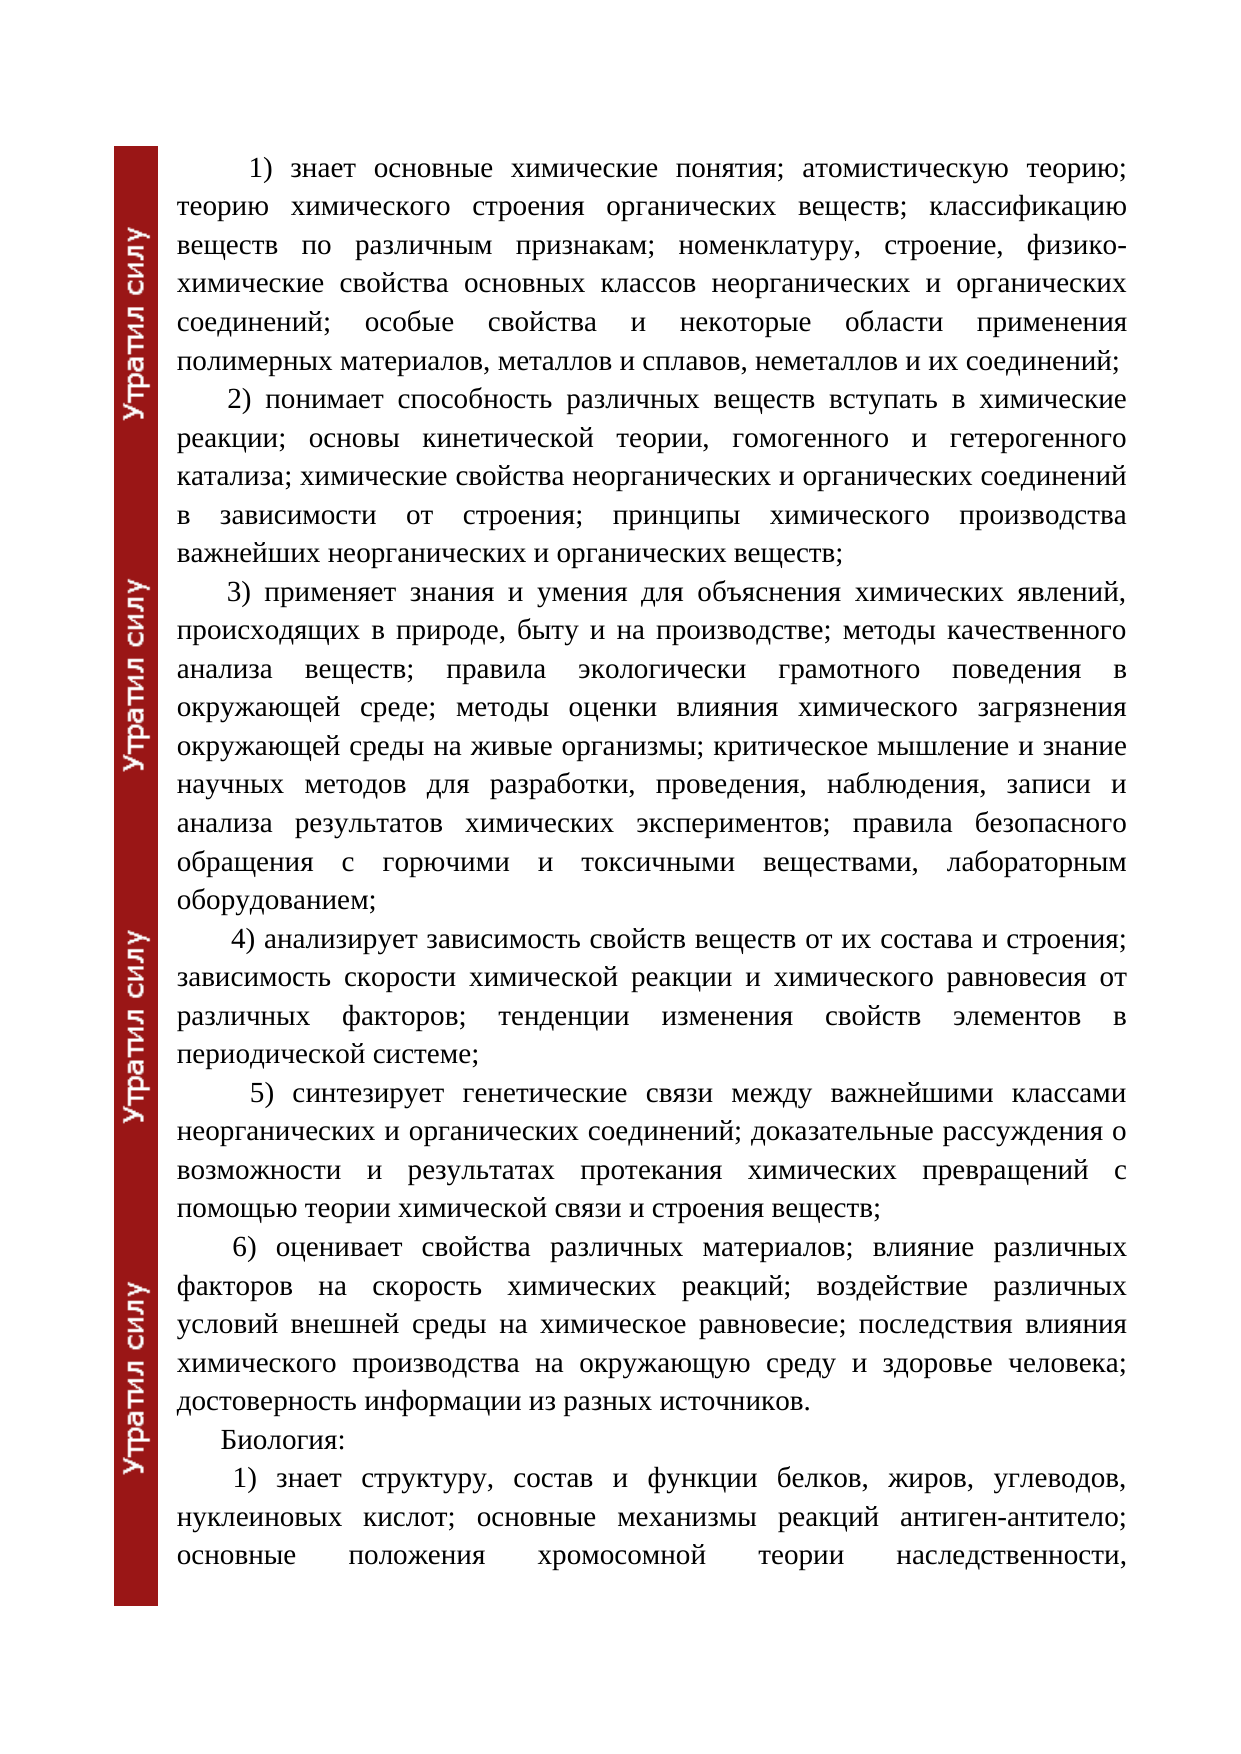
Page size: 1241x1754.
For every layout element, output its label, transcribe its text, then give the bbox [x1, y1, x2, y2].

picture [114, 1224, 158, 1229]
picture [114, 569, 158, 574]
text 1) знает основные химические понятия; атомистическую теорию; теорию химического строения органических веществ; классификацию веществ по различным признакам; номенклатуру, строение, физико-химические свойства основных классов неорганических и органических соединений; особые свойства и некоторые области применения полимерных материалов, металлов и сплавов, неметаллов и их соединений; [112, 150, 1128, 376]
picture [114, 916, 158, 921]
picture [114, 1455, 158, 1460]
text 6) оценивает свойства различных материалов; влияние различных факторов на скорость химических реакций; воздействие различных условий внешней среды на химическое равновесие; последствия влияния химического производства на окружающую среду и здоровье человека; достоверность информации из разных источников. [112, 1229, 1128, 1417]
picture [114, 1571, 158, 1606]
text 4) анализирует зависимость свойств веществ от их состава и строения; зависимость скорости химической реакции и химического равновесия от различных факторов; тенденции изменения свойств элементов в периодической системе; [112, 921, 1128, 1070]
picture [114, 1070, 158, 1075]
picture [114, 146, 158, 150]
text 5) синтезирует генетические связи между важнейшими классами неорганических и органических соединений; доказательные рассуждения о возможности и результатах протекания химических превращений с помощью теории химической связи и строения веществ; [112, 1075, 1128, 1224]
picture [114, 1417, 158, 1422]
text 3) применяет знания и умения для объяснения химических явлений, происходящих в природе, быту и на производстве; методы качественного анализа веществ; правила экологически грамотного поведения в окружающей среде; методы оценки влияния химического загрязнения окружающей среды на живые организмы; критическое мышление и знание научных методов для разработки, проведения, наблюдения, записи и анализа результатов химических экспериментов; правила безопасного обращения с горючими и токсичными веществами, лабораторным оборудованием; [112, 574, 1128, 916]
text Биология: [112, 1422, 1128, 1455]
text 2) понимает способность различных веществ вступать в химические реакции; основы кинетической теории, гомогенного и гетерогенного катализа; химические свойства неорганических и органических соединений в зависимости от строения; принципы химического производства важнейших неорганических и органических веществ; [112, 381, 1128, 569]
picture [114, 376, 158, 381]
